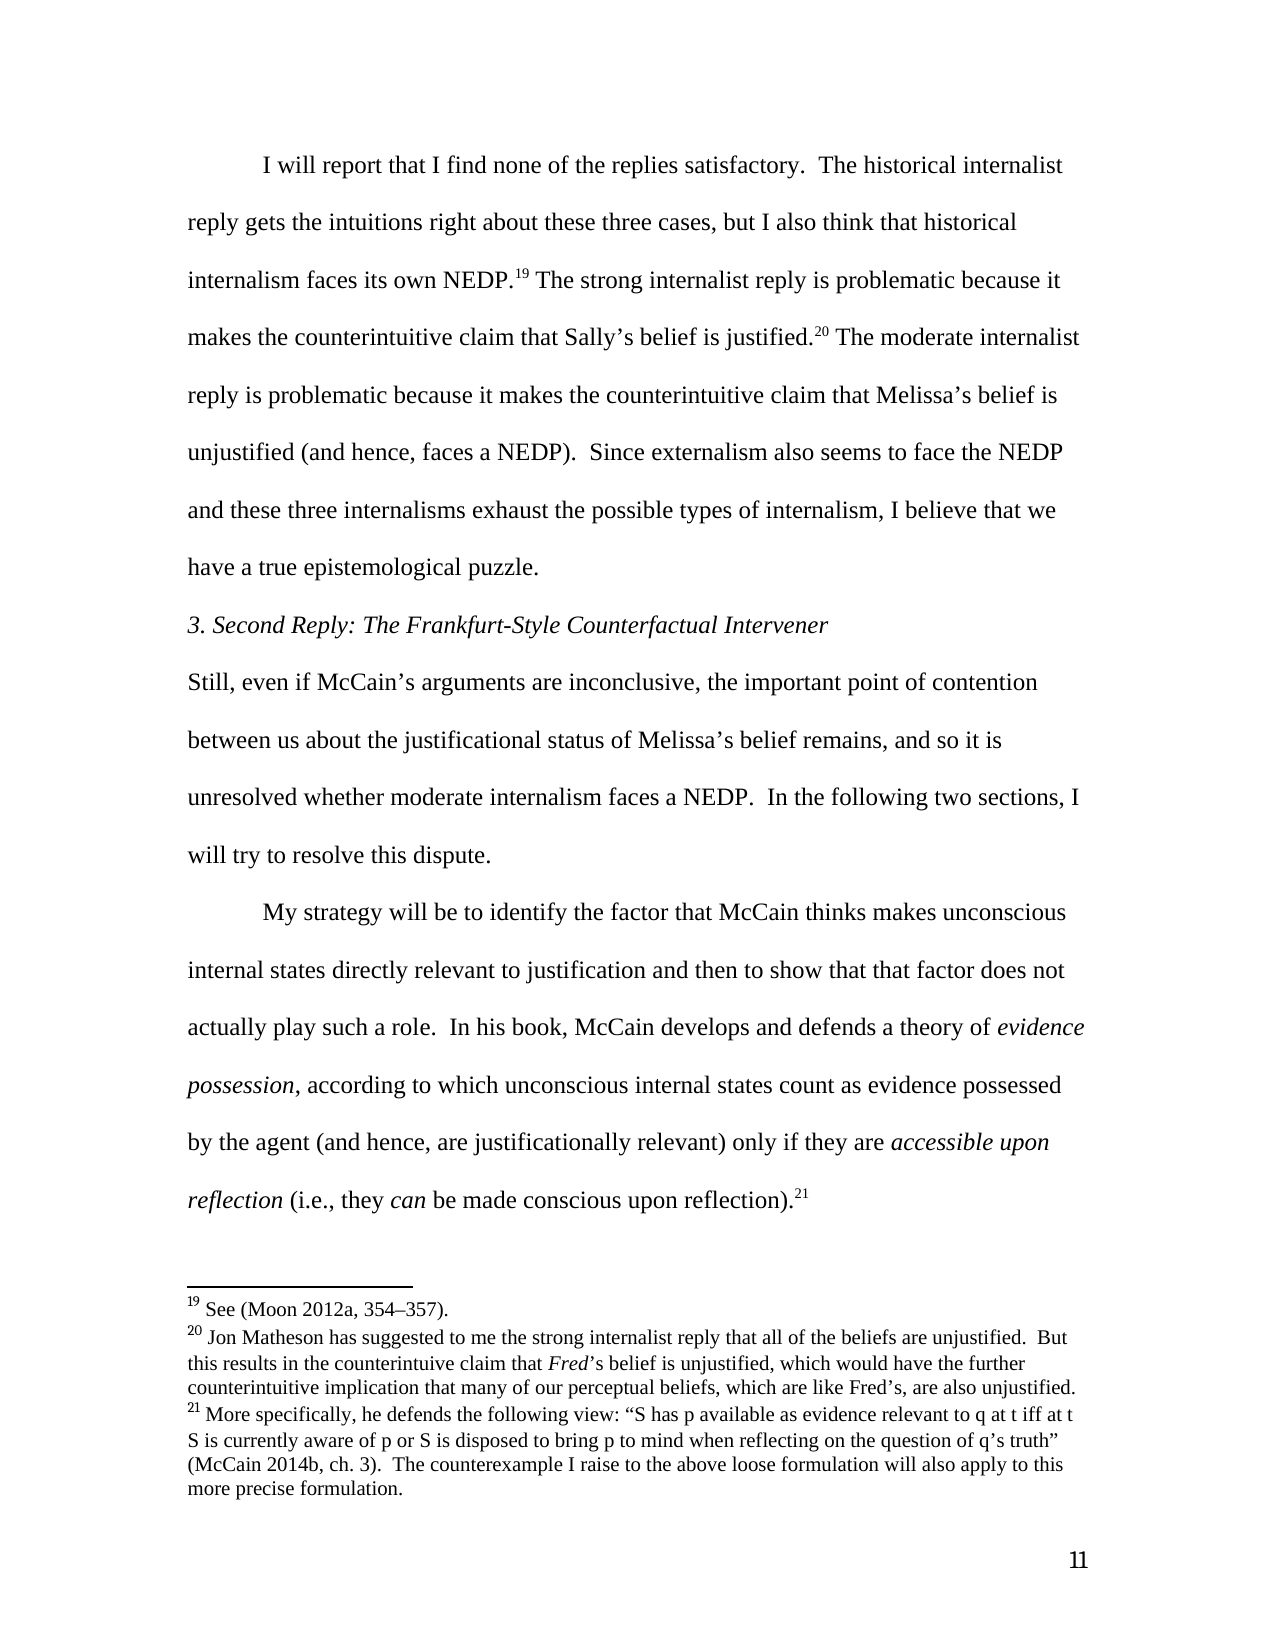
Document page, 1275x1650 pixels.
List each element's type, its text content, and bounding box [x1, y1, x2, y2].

text Still, even if McCain’s arguments are inconclusive, the important point of contention between us about the justificational status of Melissa’s belief remains, and so it is unresolved whether moderate internalism faces a NEDP. In the following two sections, I will try to resolve this dispute. [187, 667, 1087, 869]
text 3. Second Reply: The Frankfurt-Style Counterfactual Intervener [187, 610, 1087, 639]
text I will report that I find none of the replies satisfactory. The historical internalist reply gets the intuitions right about these three cases, but I also think that historical internalism faces its own NEDP. The strong internalist reply is problematic because it makes the counterintuitive claim that Sally’s belief is justified. The moderate internalist reply is problematic because it makes the counterintuitive claim that Melissa’s belief is unjustified (and hence, faces a NEDP). Since externalism also seems to face the NEDP and these three internalisms exhaust the possible types of internalism, I believe that we have a true epistemological puzzle. [187, 150, 1087, 581]
text My strategy will be to identify the factor that McCain thinks makes unconscious internal states directly relevant to justification and then to show that that factor does not actually play such a role. In his book, McCain develops and defends a theory of evidence possession, according to which unconscious internal states count as evidence possessed by the agent (and hence, are justificationally relevant) only if they are accessible upon reflection (i.e., they can be made conscious upon reflection). [187, 897, 1087, 1214]
